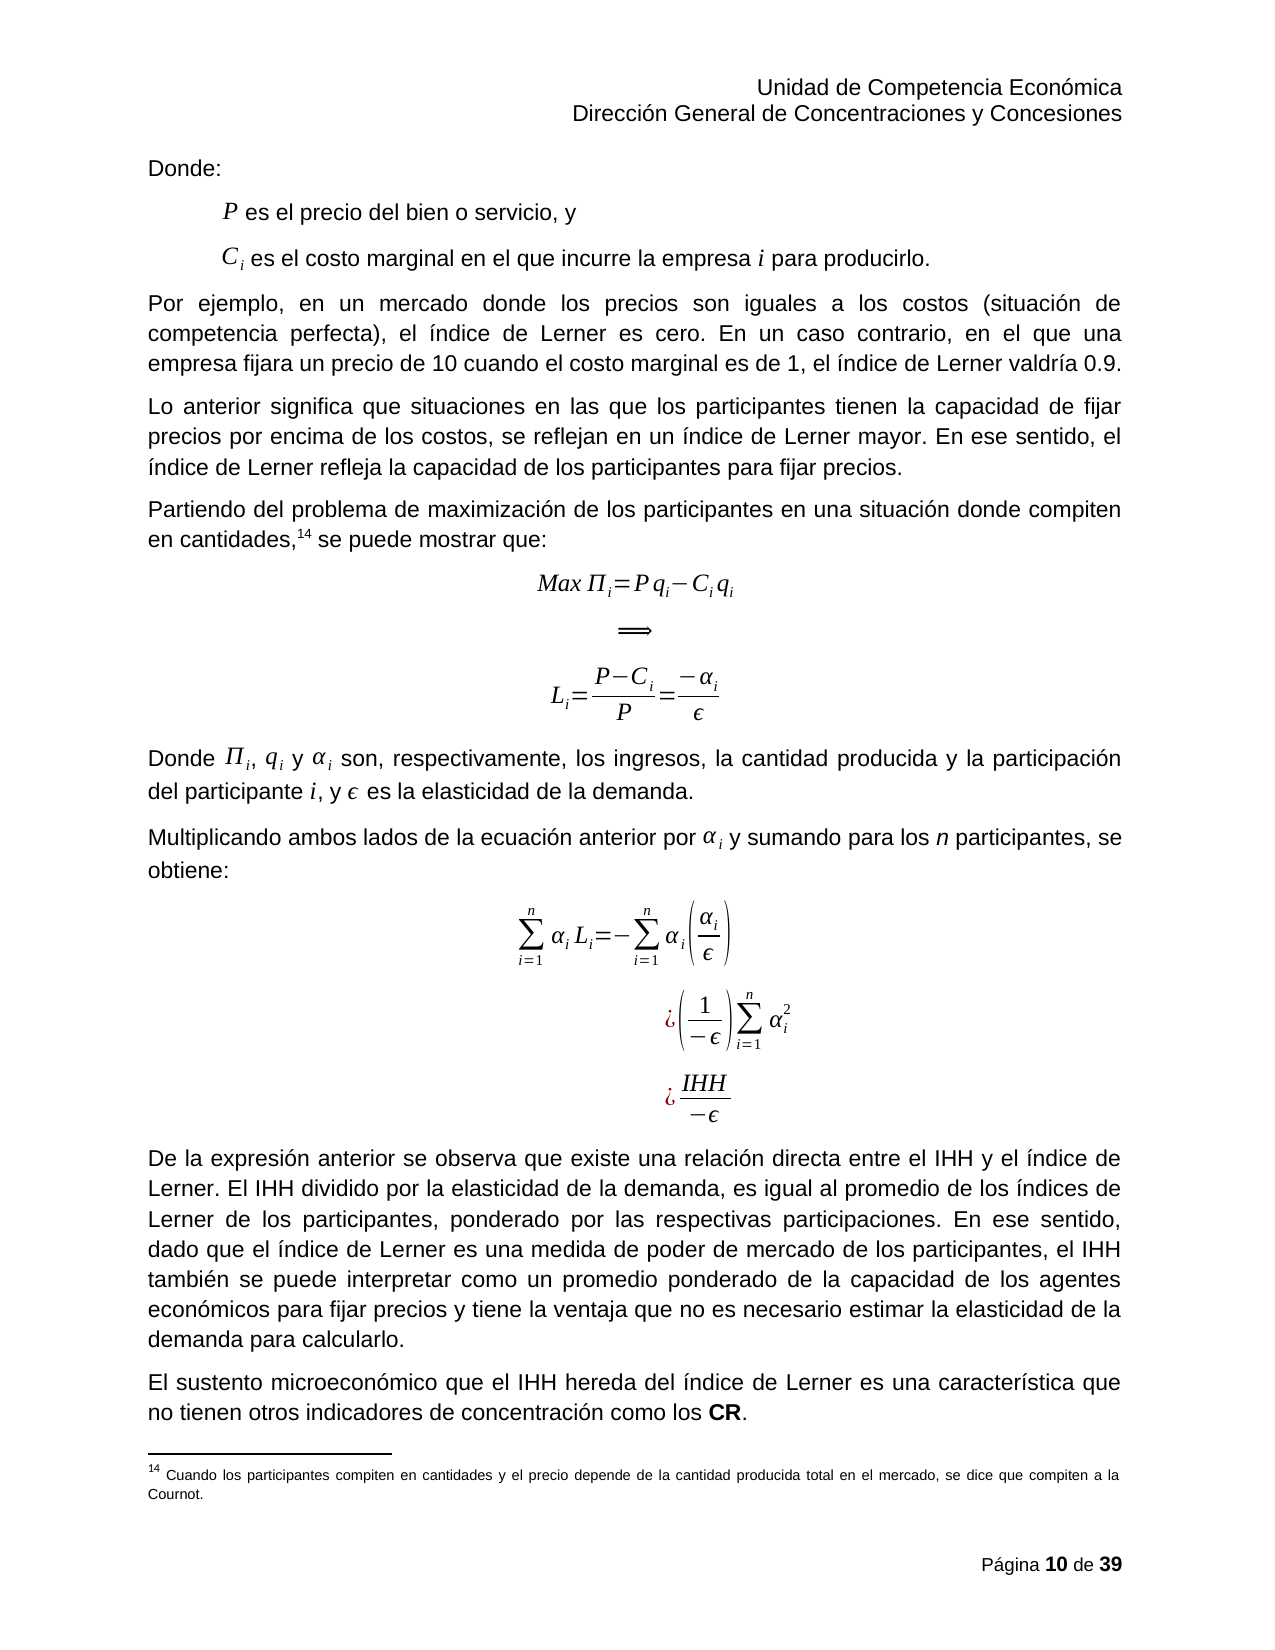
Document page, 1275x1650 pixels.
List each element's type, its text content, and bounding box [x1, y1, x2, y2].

text Multiplicando ambos lados de la ecuación anterior por y sumando para los n participantes, se obtiene: [148, 821, 1122, 883]
text es el costo marginal en el que incurre la empresa para producirlo. [221, 242, 1122, 274]
text es el precio del bien o servicio, y [221, 197, 1122, 226]
text Por ejemplo, en un mercado donde los precios son iguales a los costos (situación de competencia perfecta), el índice de Lerner es cero. En un caso contrario, en el que una empresa fijara un precio de 10 cuando el costo marginal es de 1, el índice de Lerner valdría 0.9. [148, 290, 1122, 377]
text Lo anterior significa que situaciones en las que los participantes tienen la capacidad de fijar precios por encima de los costos, se reflejan en un índice de Lerner mayor. En ese sentido, el índice de Lerner refleja la capacidad de los participantes para fijar precios. [148, 393, 1122, 480]
text De la expresión anterior se observa que existe una relación directa entre el IHH y el índice de Lerner. El IHH dividido por la elasticidad de la demanda, es igual al promedio de los índices de Lerner de los participantes, ponderado por las respectivas participaciones. En ese sentido, dado que el índice de Lerner es una medida de poder de mercado de los participantes, el IHH también se puede interpretar como un promedio ponderado de la capacidad de los agentes económicos para fijar precios y tiene la ventaja que no es necesario estimar la elasticidad de la demanda para calcularlo. [148, 1145, 1122, 1353]
text Donde , y son, respectivamente, los ingresos, la cantidad producida y la participación del participante , y es la elasticidad de la demanda. [148, 742, 1122, 805]
text Partiendo del problema de maximización de los participantes en una situación donde compiten en cantidades, se puede mostrar que: [148, 496, 1122, 553]
text Donde: [148, 154, 1122, 181]
text El sustento microeconómico que el IHH hereda del índice de Lerner es una característica que no tienen otros indicadores de concentración como los CR. [148, 1369, 1122, 1426]
